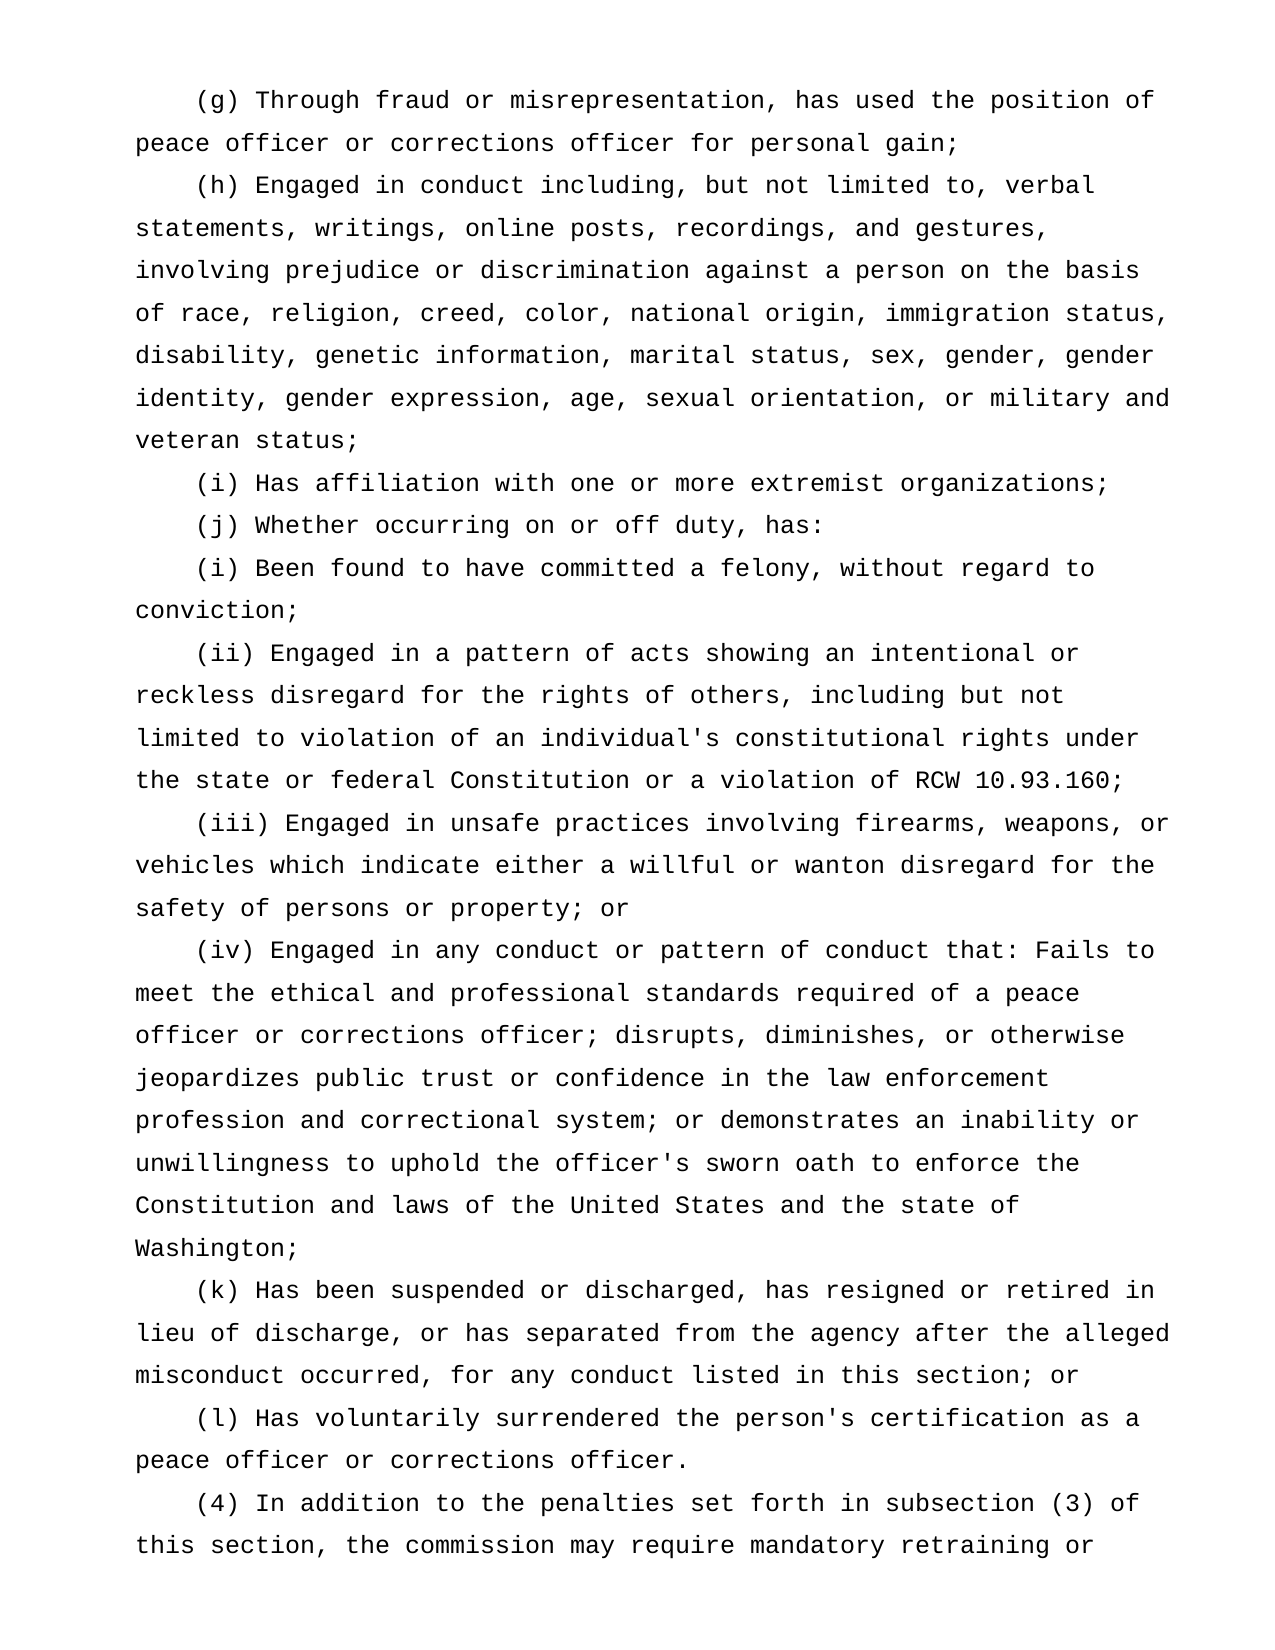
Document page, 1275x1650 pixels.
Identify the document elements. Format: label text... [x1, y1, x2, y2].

text (iii) Engaged in unsafe practices involving firearms, weapons, or vehicles which indicate either a willful or wanton disregard for the safety of persons or property; or [135, 797, 1170, 925]
text (h) Engaged in conduct including, but not limited to, verbal statements, writings, online posts, recordings, and gestures, involving prejudice or discrimination against a person on the basis of race, religion, creed, color, national origin, immigration status, disability, genetic information, marital status, sex, gender, gender identity, gender expression, age, sexual orientation, or military and veteran status; [135, 160, 1170, 457]
text (k) Has been suspended or discharged, has resigned or retired in lieu of discharge, or has separated from the agency after the alleged misconduct occurred, for any conduct listed in this section; or [135, 1265, 1170, 1392]
text (g) Through fraud or misrepresentation, has used the position of peace officer or corrections officer for personal gain; [135, 75, 1170, 160]
text (l) Has voluntarily surrendered the person's certification as a peace officer or corrections officer. [135, 1392, 1170, 1477]
text (j) Whether occurring on or off duty, has: [135, 500, 1170, 542]
text (i) Been found to have committed a felony, without regard to conviction; [135, 542, 1170, 627]
text (i) Has affiliation with one or more extremist organizations; [135, 457, 1170, 500]
text (ii) Engaged in a pattern of acts showing an intentional or reckless disregard for the rights of others, including but not limited to violation of an individual's constitutional rights under the state or federal Constitution or a violation of RCW 10.93.160; [135, 627, 1170, 797]
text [135, 1477, 1170, 1562]
text (iv) Engaged in any conduct or pattern of conduct that: Fails to meet the ethical and professional standards required of a peace officer or corrections officer; disrupts, diminishes, or otherwise jeopardizes public trust or confidence in the law enforcement profession and correctional system; or demonstrates an inability or unwillingness to uphold the officer's sworn oath to enforce the Constitution and laws of the United States and the state of Washington; [135, 925, 1170, 1265]
